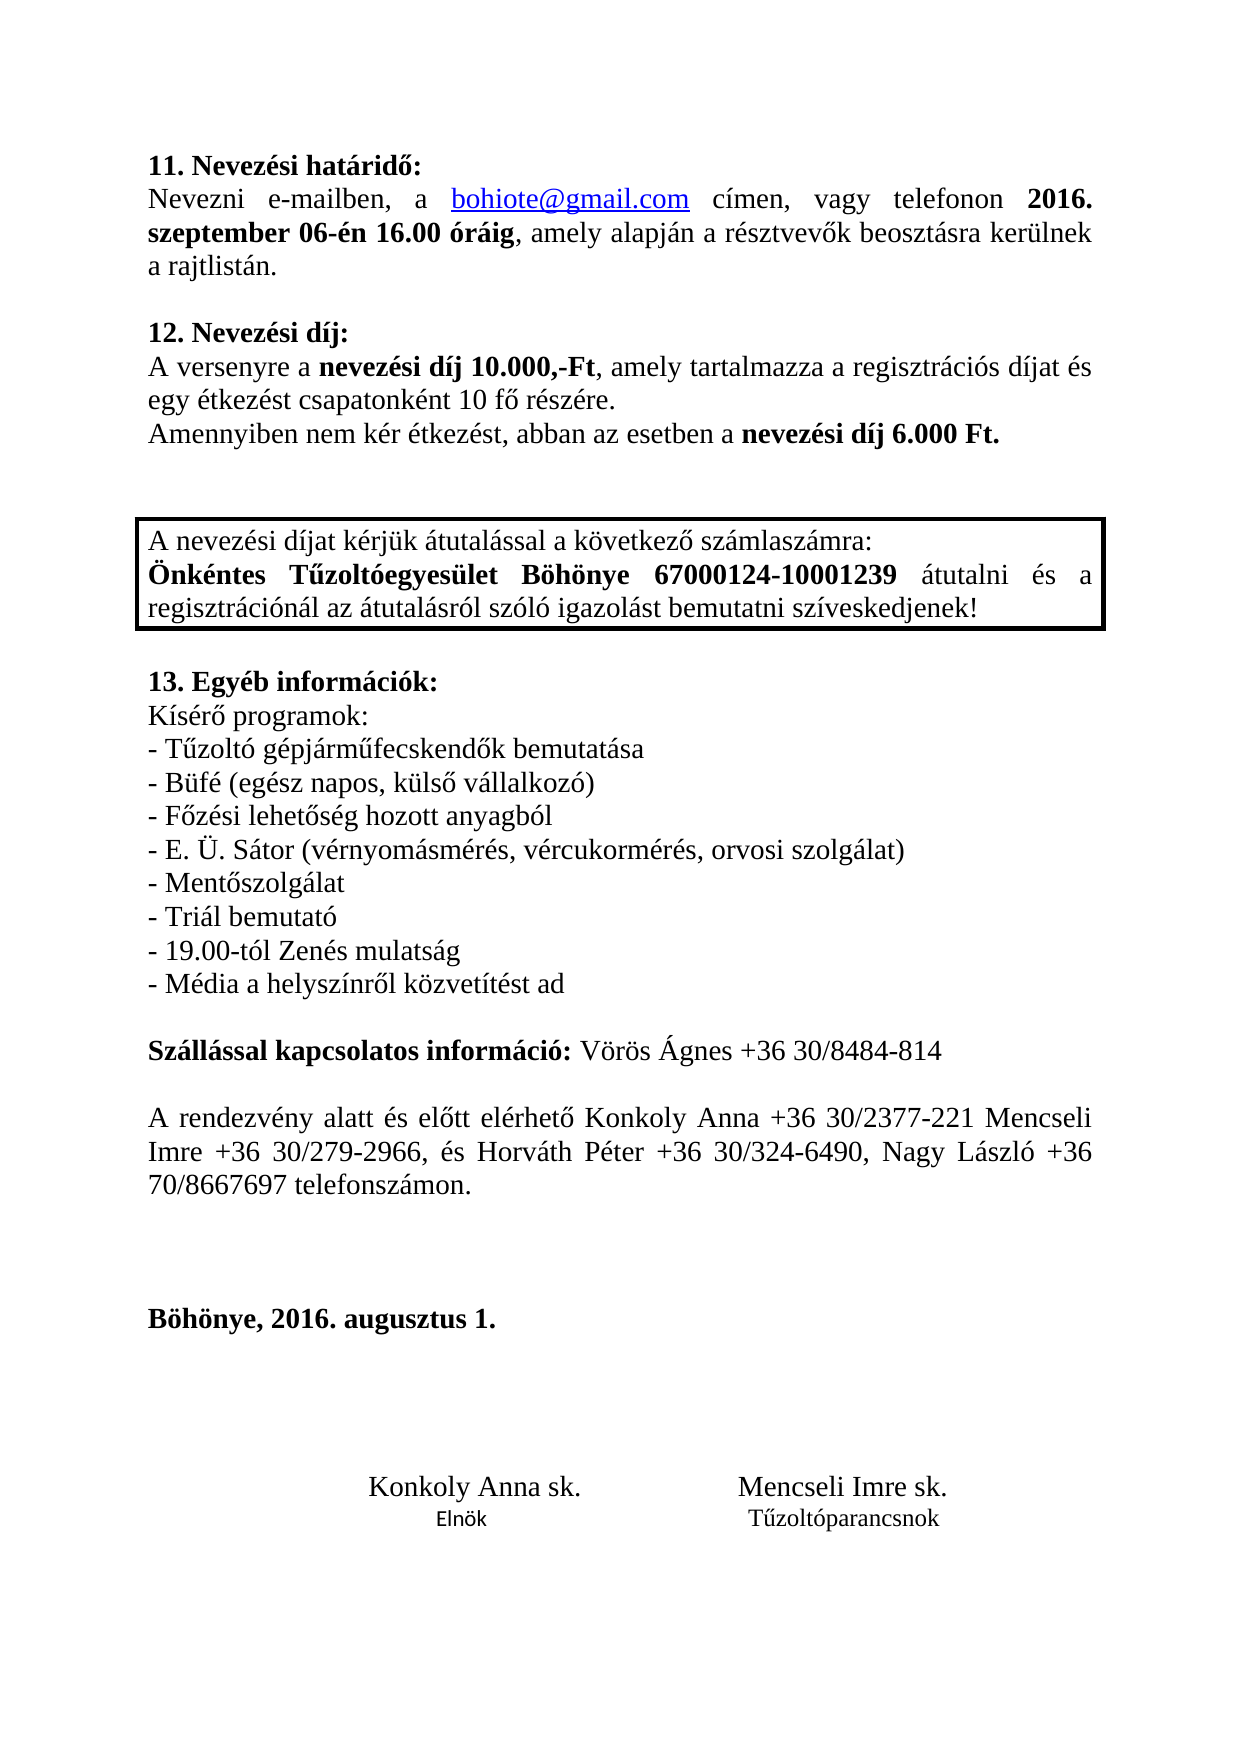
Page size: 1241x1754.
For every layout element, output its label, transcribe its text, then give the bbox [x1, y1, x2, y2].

text Böhönye, 2016. augusztus 1. [148, 1302, 1093, 1335]
text - Mentőszolgálat [148, 866, 1093, 899]
text 13. Egyéb információk: [148, 664, 1093, 698]
text Amennyiben nem kér étkezést, abban az esetben a nevezési díj 6.000 Ft. [148, 416, 1093, 449]
text A rendezvény alatt és előtt elérhető Konkoly Anna +36 30/2377-221 Mencseli Imre +36 30/279-2966, és Horváth Péter +36 30/324-6490, Nagy László +36 70/8667697 telefonszámon. [148, 1100, 1093, 1201]
text Nevezni e-mailben, a bohiote@gmail.com címen, vagy telefonon 2016. szeptember 06-én 16.00 óráig, amely alapján a résztvevők beosztásra kerülnek a rajtlistán. [148, 181, 1093, 282]
text - Büfé (egész napos, külső vállalkozó) [148, 765, 1093, 798]
text 12. Nevezési díj: [148, 315, 1093, 349]
text - Tűzoltó gépjárműfecskendők bemutatása [148, 731, 1093, 765]
text 11. Nevezési határidő: [148, 148, 1093, 181]
text A nevezési díjat kérjük átutalással a következő számlaszámra: [139, 521, 1101, 550]
text - E. Ü. Sátor (vérnyomásmérés, vércukormérés, orvosi szolgálat) [148, 832, 1093, 866]
text Szállással kapcsolatos információ: Vörös Ágnes +36 30/8484-814 [148, 1033, 1093, 1067]
text - 19.00-tól Zenés mulatság [148, 933, 1093, 966]
text A versenyre a nevezési díj 10.000,-Ft, amely tartalmazza a regisztrációs díjat és egy étkezést csapatonként 10 fő részére. [148, 349, 1093, 416]
text - Főzési lehetőség hozott anyagból [148, 798, 1093, 832]
text Konkoly Anna sk. Mencseli Imre sk. [221, 1469, 1093, 1503]
text Önkéntes Tűzoltóegyesület Böhönye 67000124-10001239 átutalni és a regisztrációnál az átutalásról szóló igazolást bemutatni szíveskedjenek! [139, 550, 1101, 626]
text - Média a helyszínről közvetítést ad [148, 966, 1093, 1000]
text Elnök Tűzoltóparancsnok [148, 1503, 1093, 1532]
text Kísérő programok: [148, 698, 1093, 731]
text - Triál bemutató [148, 899, 1093, 933]
